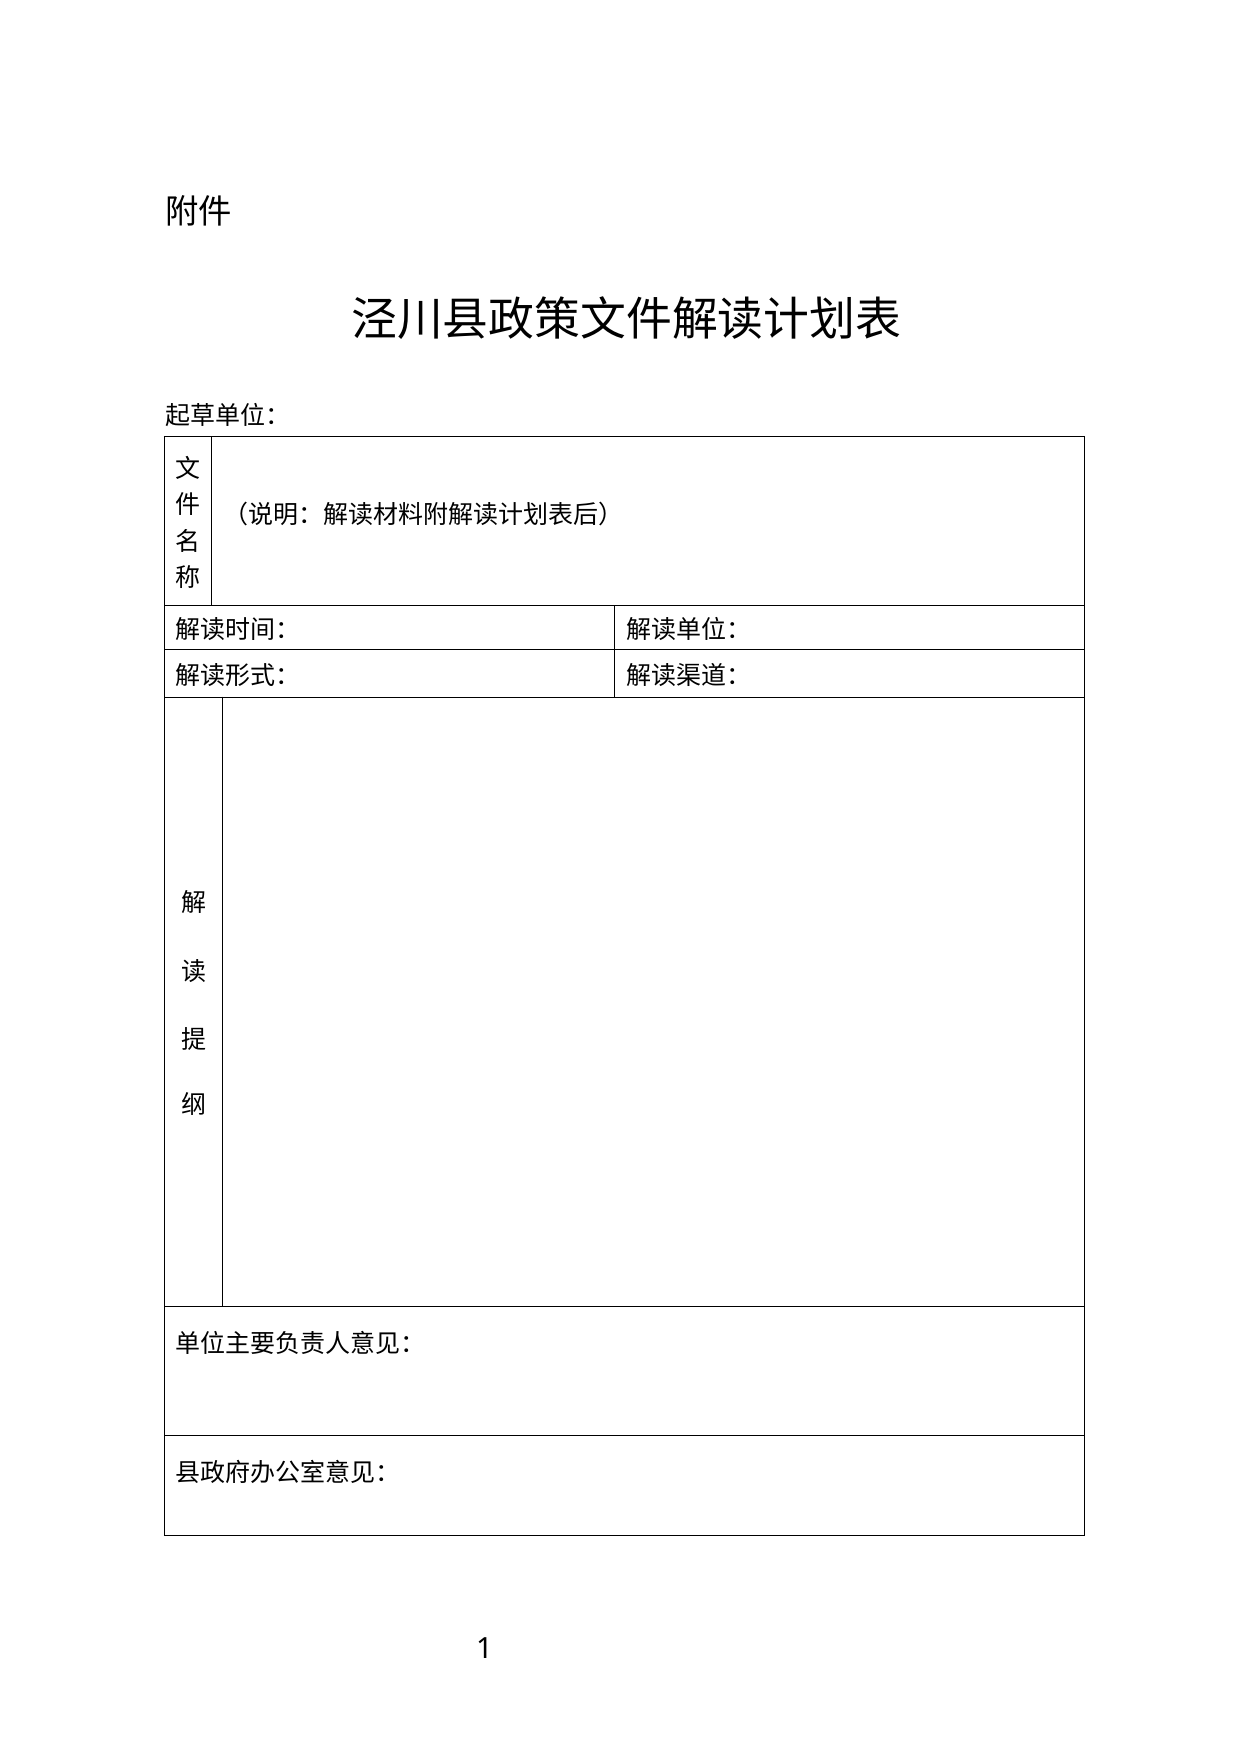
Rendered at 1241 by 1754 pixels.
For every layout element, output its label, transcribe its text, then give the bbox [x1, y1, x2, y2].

text 起草单位： [165, 379, 1087, 436]
table_cell 解读单位： [615, 606, 1084, 649]
text 附件 [165, 178, 1087, 234]
table_cell 解读渠道： [615, 650, 1084, 697]
table_cell 县政府办公室意见： [165, 1436, 1084, 1535]
table_cell 单位主要负责人意见： [165, 1307, 1084, 1435]
table_header 文 件名称 [165, 437, 211, 605]
table_cell 解读时间： [165, 606, 614, 649]
table_cell 解 读 提 纲 [165, 698, 222, 1306]
table_cell [223, 698, 1084, 1306]
text 泾川县政策文件解读计划表 [165, 291, 1087, 347]
table_cell 解读形式： [165, 650, 614, 697]
table_header （说明：解读材料附解读计划表后） [212, 437, 1084, 605]
